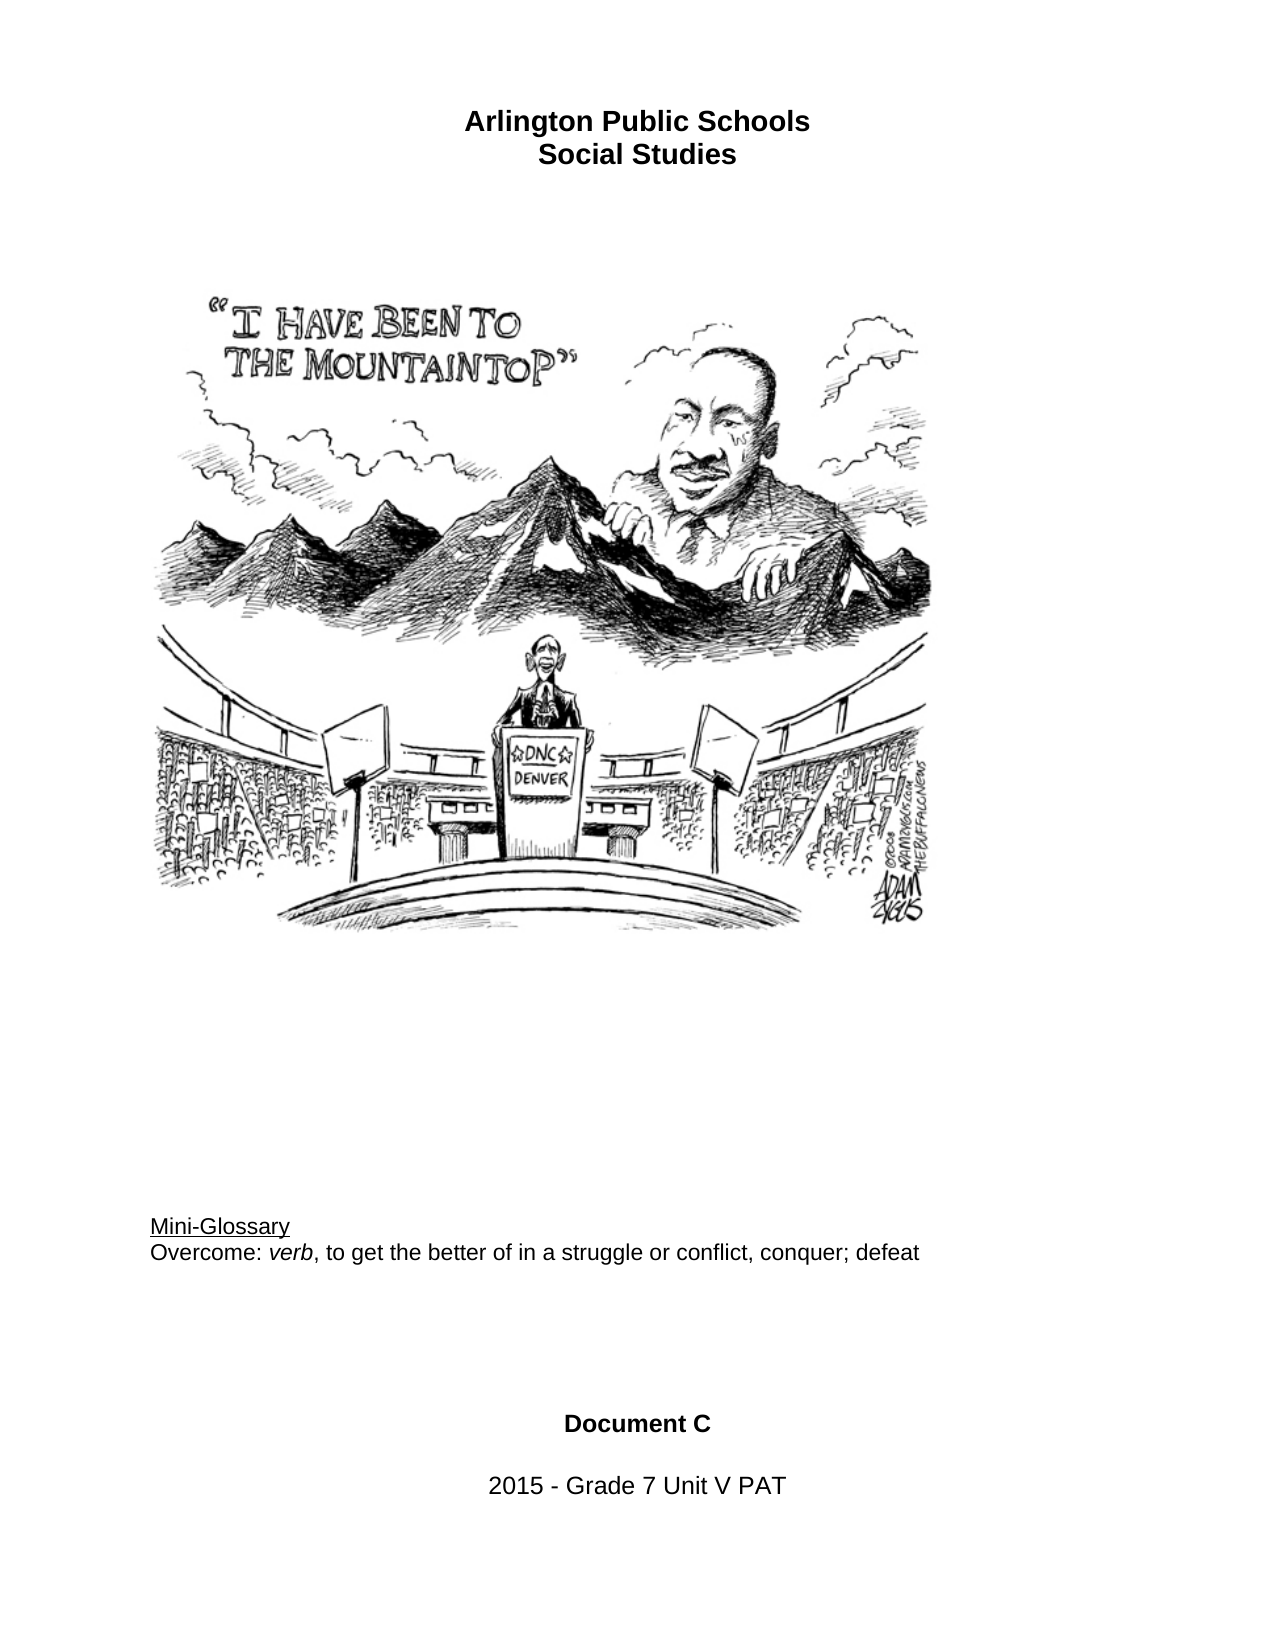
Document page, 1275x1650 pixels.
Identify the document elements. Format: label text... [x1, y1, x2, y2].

text Document C [150, 1409, 1125, 1438]
text Mini-Glossary [150, 1213, 1125, 1239]
picture [150, 278, 938, 938]
text Overcome: verb, to get the better of in a struggle or conflict, conquer; defeat [150, 1239, 1125, 1266]
